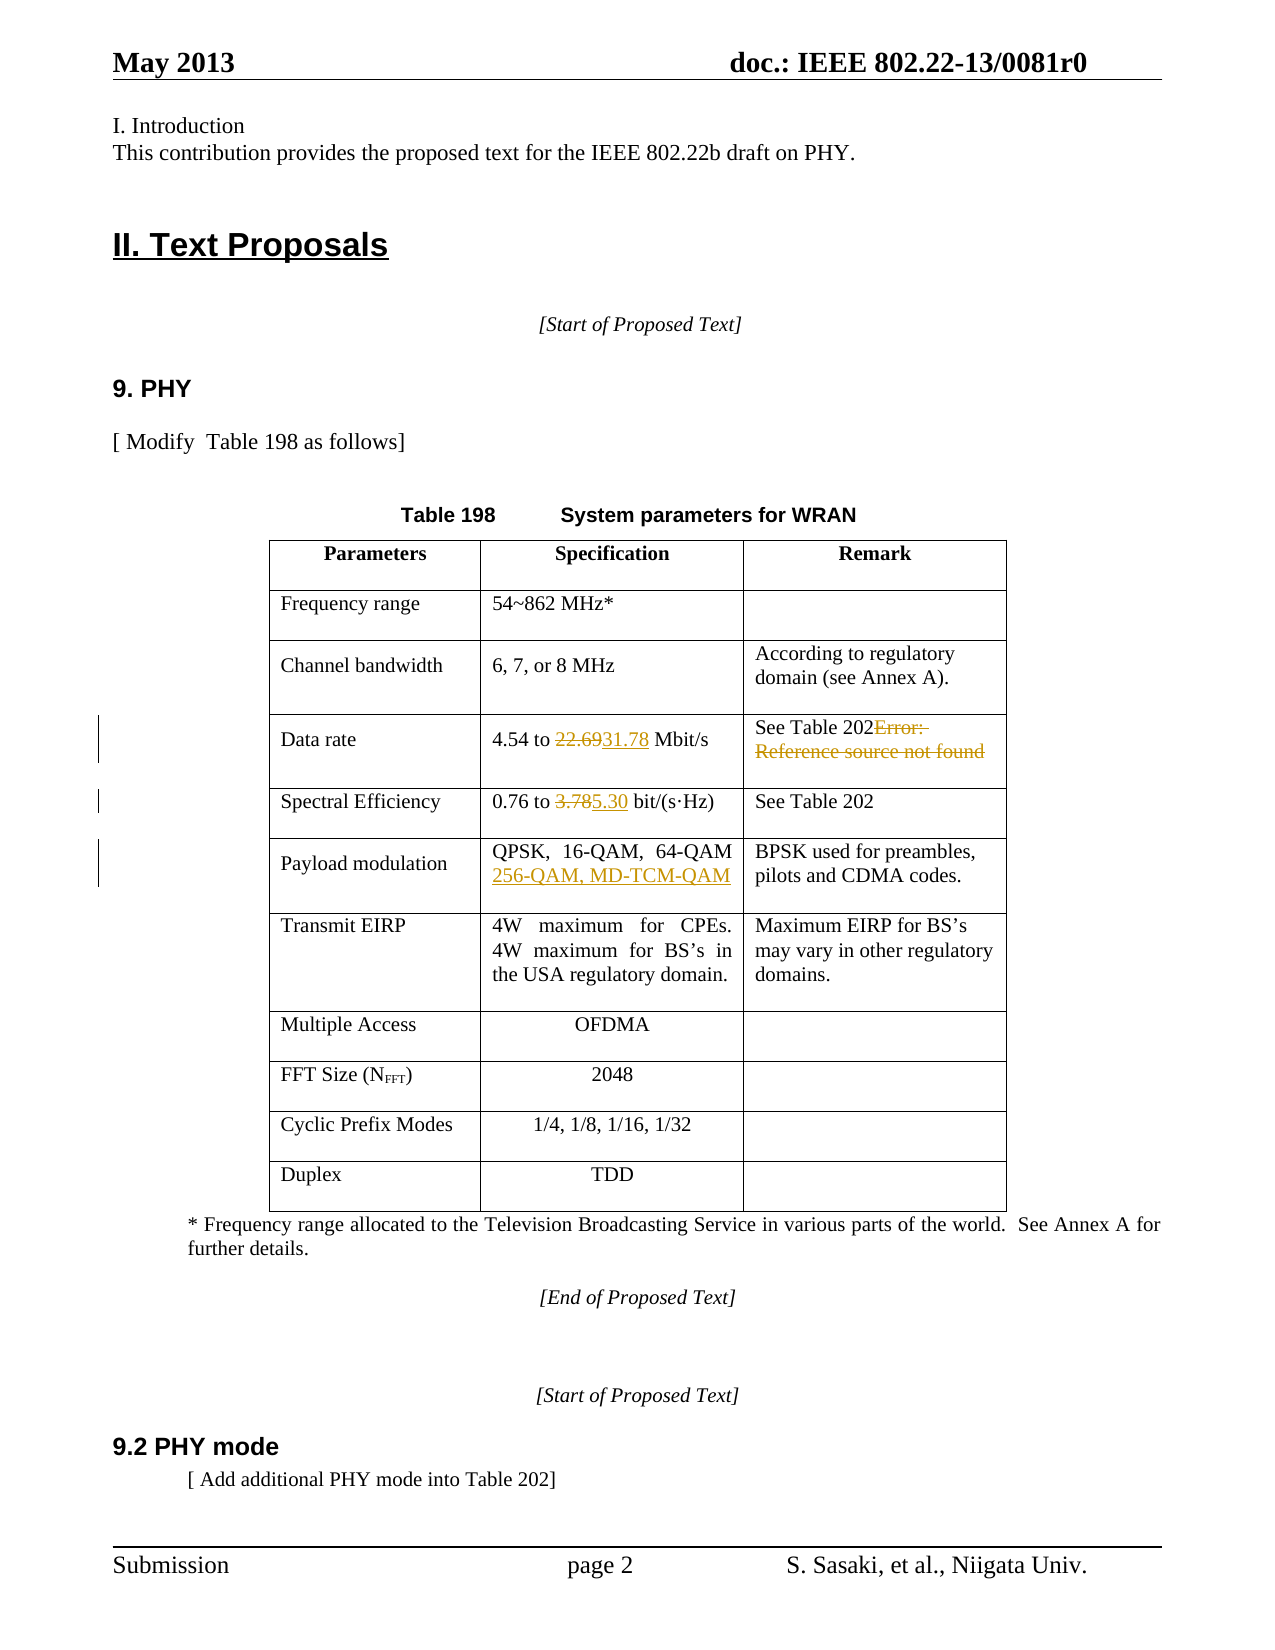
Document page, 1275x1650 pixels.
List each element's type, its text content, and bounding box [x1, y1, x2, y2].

table_header Parameters [270, 541, 480, 590]
text * Frequency range allocated to the Television Broadcasting Service in various parts of the world. See Annex A for further details. [187, 1212, 1162, 1260]
table_cell BPSK used for preambles, pilots and CDMA codes. [744, 839, 1006, 912]
subtitle 9.2 PHY mode [112, 1432, 1162, 1461]
text [Start of Proposed Text] [112, 312, 1162, 336]
table_cell Data rate [270, 715, 480, 788]
table_cell QPSK, 16-QAM, 64-QAM [481, 839, 743, 912]
table_cell 4.54 to Mbit/s [481, 715, 743, 788]
table_cell 4W maximum for CPEs. 4W maximum for BS’s in the USA regulatory domain. [481, 914, 743, 1011]
subtitle I. Introduction [112, 112, 1162, 139]
table_cell See Table 202 [744, 715, 1006, 788]
text [ Modify Table 198 as follows] [112, 428, 1162, 454]
text [ Add additional PHY mode into Table 202] [112, 1467, 1162, 1491]
table_cell 2048 [481, 1062, 743, 1111]
table_cell [744, 1012, 1006, 1061]
table_cell Spectral Efficiency [270, 789, 480, 838]
table_header Specification [481, 541, 743, 590]
table_header Remark [744, 541, 1006, 590]
table_cell Transmit EIRP [270, 914, 480, 1011]
table_cell [744, 591, 1006, 640]
table_cell Channel bandwidth [270, 641, 480, 714]
table_cell TDD [481, 1162, 743, 1211]
table_cell OFDMA [481, 1012, 743, 1061]
table_cell [744, 1112, 1006, 1161]
subtitle II. Text Proposals [112, 225, 1162, 263]
table_cell According to regulatory domain (see Annex A). [744, 641, 1006, 714]
table_cell 54~862 MHz* [481, 591, 743, 640]
table_cell Frequency range [270, 591, 480, 640]
text System parameters for WRAN [142, 503, 1162, 527]
text This contribution provides the proposed text for the IEEE 802.22b draft on PHY. [112, 139, 1162, 165]
table_cell Maximum EIRP for BS’s may vary in other regulatory domains. [744, 914, 1006, 1011]
table_cell FFT Size (NFFT) [270, 1062, 480, 1111]
list PHY [112, 374, 1162, 403]
table_cell See Table 202 [744, 789, 1006, 838]
table_cell Payload modulation [270, 839, 480, 912]
table_cell [744, 1162, 1006, 1211]
table_cell Multiple Access [270, 1012, 480, 1061]
text [Start of Proposed Text] [112, 1383, 1162, 1407]
table_cell 0.76 to bit/(s·Hz) [481, 789, 743, 838]
table_cell 6, 7, or 8 MHz [481, 641, 743, 714]
table_cell Duplex [270, 1162, 480, 1211]
table_cell [744, 1062, 1006, 1111]
table_cell Cyclic Prefix Modes [270, 1112, 480, 1161]
text [End of Proposed Text] [112, 1285, 1162, 1309]
table_cell 1/4, 1/8, 1/16, 1/32 [481, 1112, 743, 1161]
